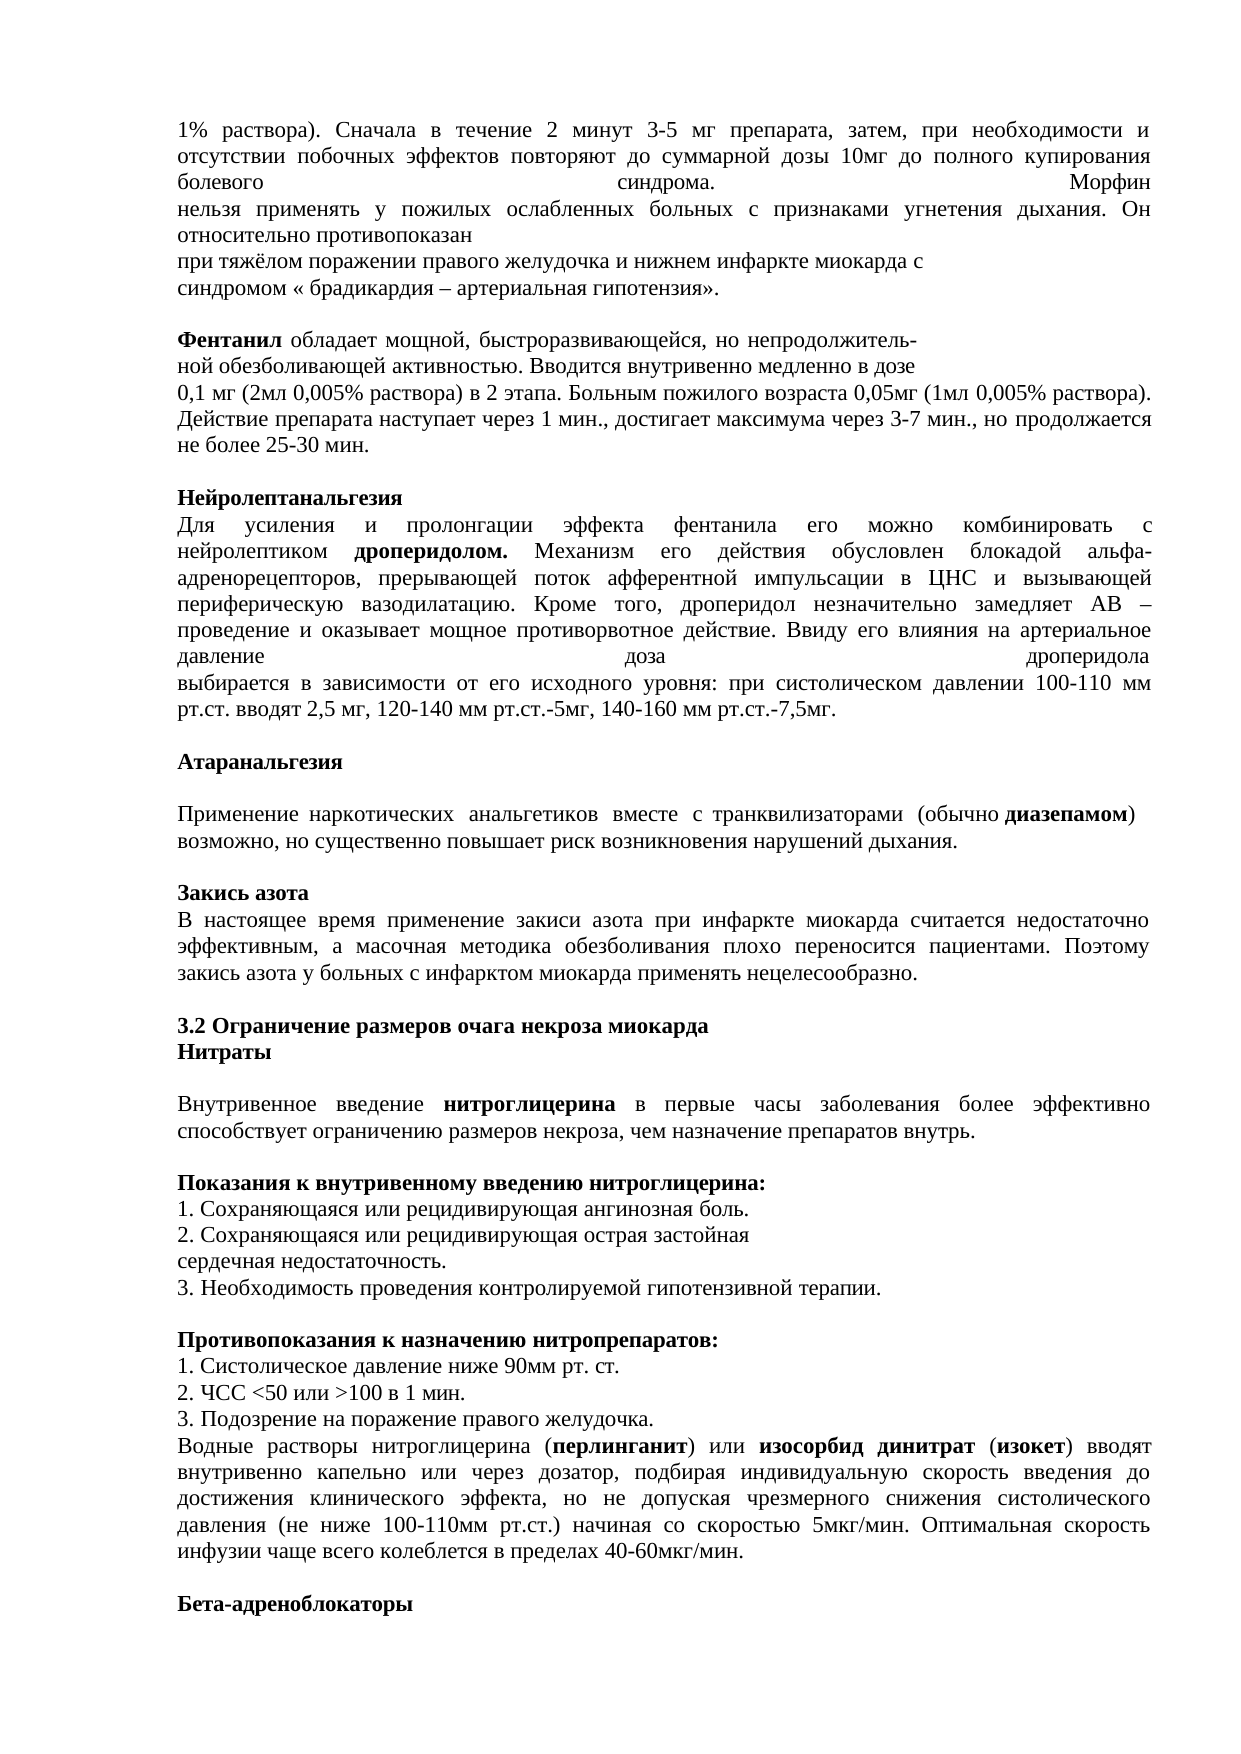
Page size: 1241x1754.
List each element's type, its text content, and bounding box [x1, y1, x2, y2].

subtitle Закись азота [177, 880, 1163, 906]
list Систолическое давление ниже 90мм рт. ст. [177, 1353, 1163, 1379]
text при тяжёлом поражении правого желудочка и нижнем инфаркте миокарда с синдромом « брадикардия – артериальная гипотензия». [177, 247, 923, 300]
text Водные растворы нитроглицерина (перлинганит) или изосорбид динитрат (изокет) вводят внутривенно капельно или через дозатор, подбирая индивидуальную скорость введения до достижения клинического эффекта, но не допуская чрезмерного снижения систолического давления (не ниже 100-110мм рт.ст.) начиная со скоростью 5мкг/мин. Оптимальная скорость инфузии чаще всего колеблется в пределах 40-60мкг/мин. [177, 1432, 1152, 1563]
list Сохраняющаяся или рецидивирующая ангинозная боль. [177, 1196, 1163, 1222]
list Сохраняющаяся или рецидивирующая острая застойная сердечная недостаточность. [177, 1222, 853, 1274]
subtitle Бета-адреноблокаторы [177, 1590, 1163, 1617]
subtitle Атаранальгезия [177, 748, 1163, 774]
list Необходимость проведения контролируемой гипотензивной терапии. [177, 1274, 1163, 1300]
text 0,1 мг (2мл 0,005% раствора) в 2 этапа. Больным пожилого возраста 0,05мг (1мл 0,005% раствора). Действие препарата наступает через 1 мин., достигает максимума через 3-7 мин., но продолжается не более 25-30 мин. [177, 379, 1152, 458]
text Для усиления и пролонгации эффекта фентанила его можно комбинировать с нейролептиком дроперидолом. Механизм его действия обусловлен блокадой альфа- адренорецепторов, прерывающей поток афферентной импульсации в ЦНС и вызывающей периферическую вазодилатацию. Кроме того, дроперидол незначительно замедляет АВ – проведение и оказывает мощное противорвотное действие. Ввиду его влияния на артериальное давление доза дроперидола выбирается в зависимости от его исходного уровня: при систолическом давлении 100-110 мм рт.ст. вводят 2,5 мг, 120-140 мм рт.ст.-5мг, 140-160 мм рт.ст.-7,5мг. [177, 511, 1153, 722]
list Подозрение на поражение правого желудочка. [177, 1405, 1163, 1432]
subtitle Противопоказания к назначению нитропрепаратов: [177, 1327, 1163, 1353]
text Применение наркотических анальгетиков вместе с транквилизаторами (обычно диазепамом) возможно, но существенно повышает риск возникновения нарушений дыхания. [177, 800, 1163, 853]
text Фентанил обладает мощной, быстроразвивающейся, но непродолжитель- ной обезболивающей активностью. Вводится внутривенно медленно в дозе [177, 327, 918, 378]
list ЧСС <50 или >100 в 1 мин. [177, 1379, 1163, 1405]
subtitle Показания к внутривенному введению нитроглицерина: [177, 1169, 1163, 1196]
subtitle Нейролептанальгезия [177, 485, 1163, 511]
text Внутривенное введение нитроглицерина в первые часы заболевания более эффективно способствует ограничению размеров некроза, чем назначение препаратов внутрь. [177, 1090, 1152, 1143]
subtitle Ограничение размеров очага некроза миокарда Нитраты [177, 1012, 709, 1064]
text 1% раствора). Сначала в течение 2 минут 3-5 мг препарата, затем, при необходимости и отсутствии побочных эффектов повторяют до суммарной дозы 10мг до полного купирования болевого синдрома. Морфин нельзя применять у пожилых ослабленных больных с признаками угнетения дыхания. Он относительно противопоказан [177, 116, 1152, 247]
text В настоящее время применение закиси азота при инфаркте миокарда считается недостаточно эффективным, а масочная методика обезболивания плохо переносится пациентами. Поэтому закись азота у больных с инфарктом миокарда применять нецелесообразно. [177, 906, 1151, 985]
